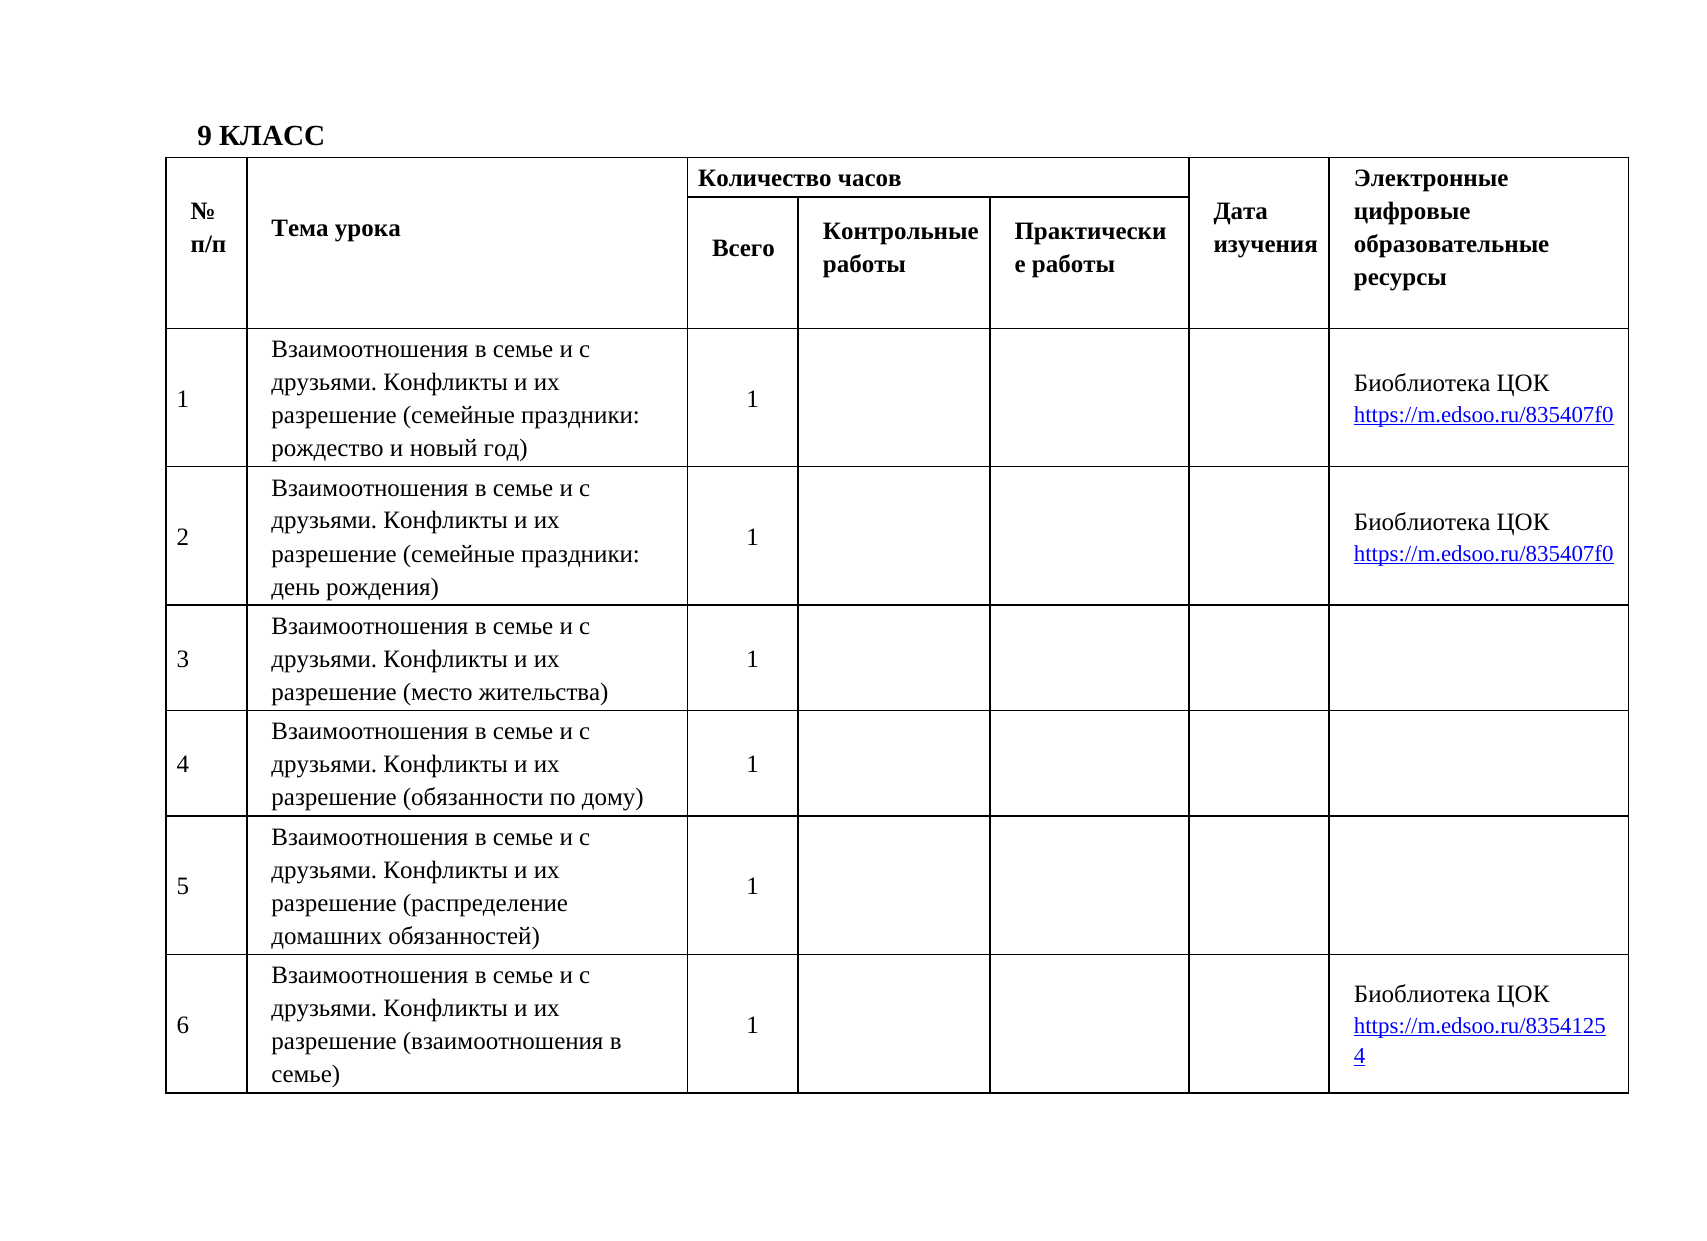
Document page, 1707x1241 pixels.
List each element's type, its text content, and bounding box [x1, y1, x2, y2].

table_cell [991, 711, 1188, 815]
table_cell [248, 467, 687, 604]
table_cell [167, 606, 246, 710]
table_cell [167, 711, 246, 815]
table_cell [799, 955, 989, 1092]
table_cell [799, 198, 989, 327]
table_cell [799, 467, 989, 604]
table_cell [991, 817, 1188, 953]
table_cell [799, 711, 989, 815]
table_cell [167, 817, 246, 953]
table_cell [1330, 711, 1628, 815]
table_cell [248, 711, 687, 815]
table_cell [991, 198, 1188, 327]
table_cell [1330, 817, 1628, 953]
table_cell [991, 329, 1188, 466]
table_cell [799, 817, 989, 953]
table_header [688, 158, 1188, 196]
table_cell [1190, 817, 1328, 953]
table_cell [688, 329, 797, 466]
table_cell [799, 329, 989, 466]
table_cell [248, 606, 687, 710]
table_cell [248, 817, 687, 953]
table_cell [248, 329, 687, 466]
text 9 КЛАСС [190, 118, 1618, 152]
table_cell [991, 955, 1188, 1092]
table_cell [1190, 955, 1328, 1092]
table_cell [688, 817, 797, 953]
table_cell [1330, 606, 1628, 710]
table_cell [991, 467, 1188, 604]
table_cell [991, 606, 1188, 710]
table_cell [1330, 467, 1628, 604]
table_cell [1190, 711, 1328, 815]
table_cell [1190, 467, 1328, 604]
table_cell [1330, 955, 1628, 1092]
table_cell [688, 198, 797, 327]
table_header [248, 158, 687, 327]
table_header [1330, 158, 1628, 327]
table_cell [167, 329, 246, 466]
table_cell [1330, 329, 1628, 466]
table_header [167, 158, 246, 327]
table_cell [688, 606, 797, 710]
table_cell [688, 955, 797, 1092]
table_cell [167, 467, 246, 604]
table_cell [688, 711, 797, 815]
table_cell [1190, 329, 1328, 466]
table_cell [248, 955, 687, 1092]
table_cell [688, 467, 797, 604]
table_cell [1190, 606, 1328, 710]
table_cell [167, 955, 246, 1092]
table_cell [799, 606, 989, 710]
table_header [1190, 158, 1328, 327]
